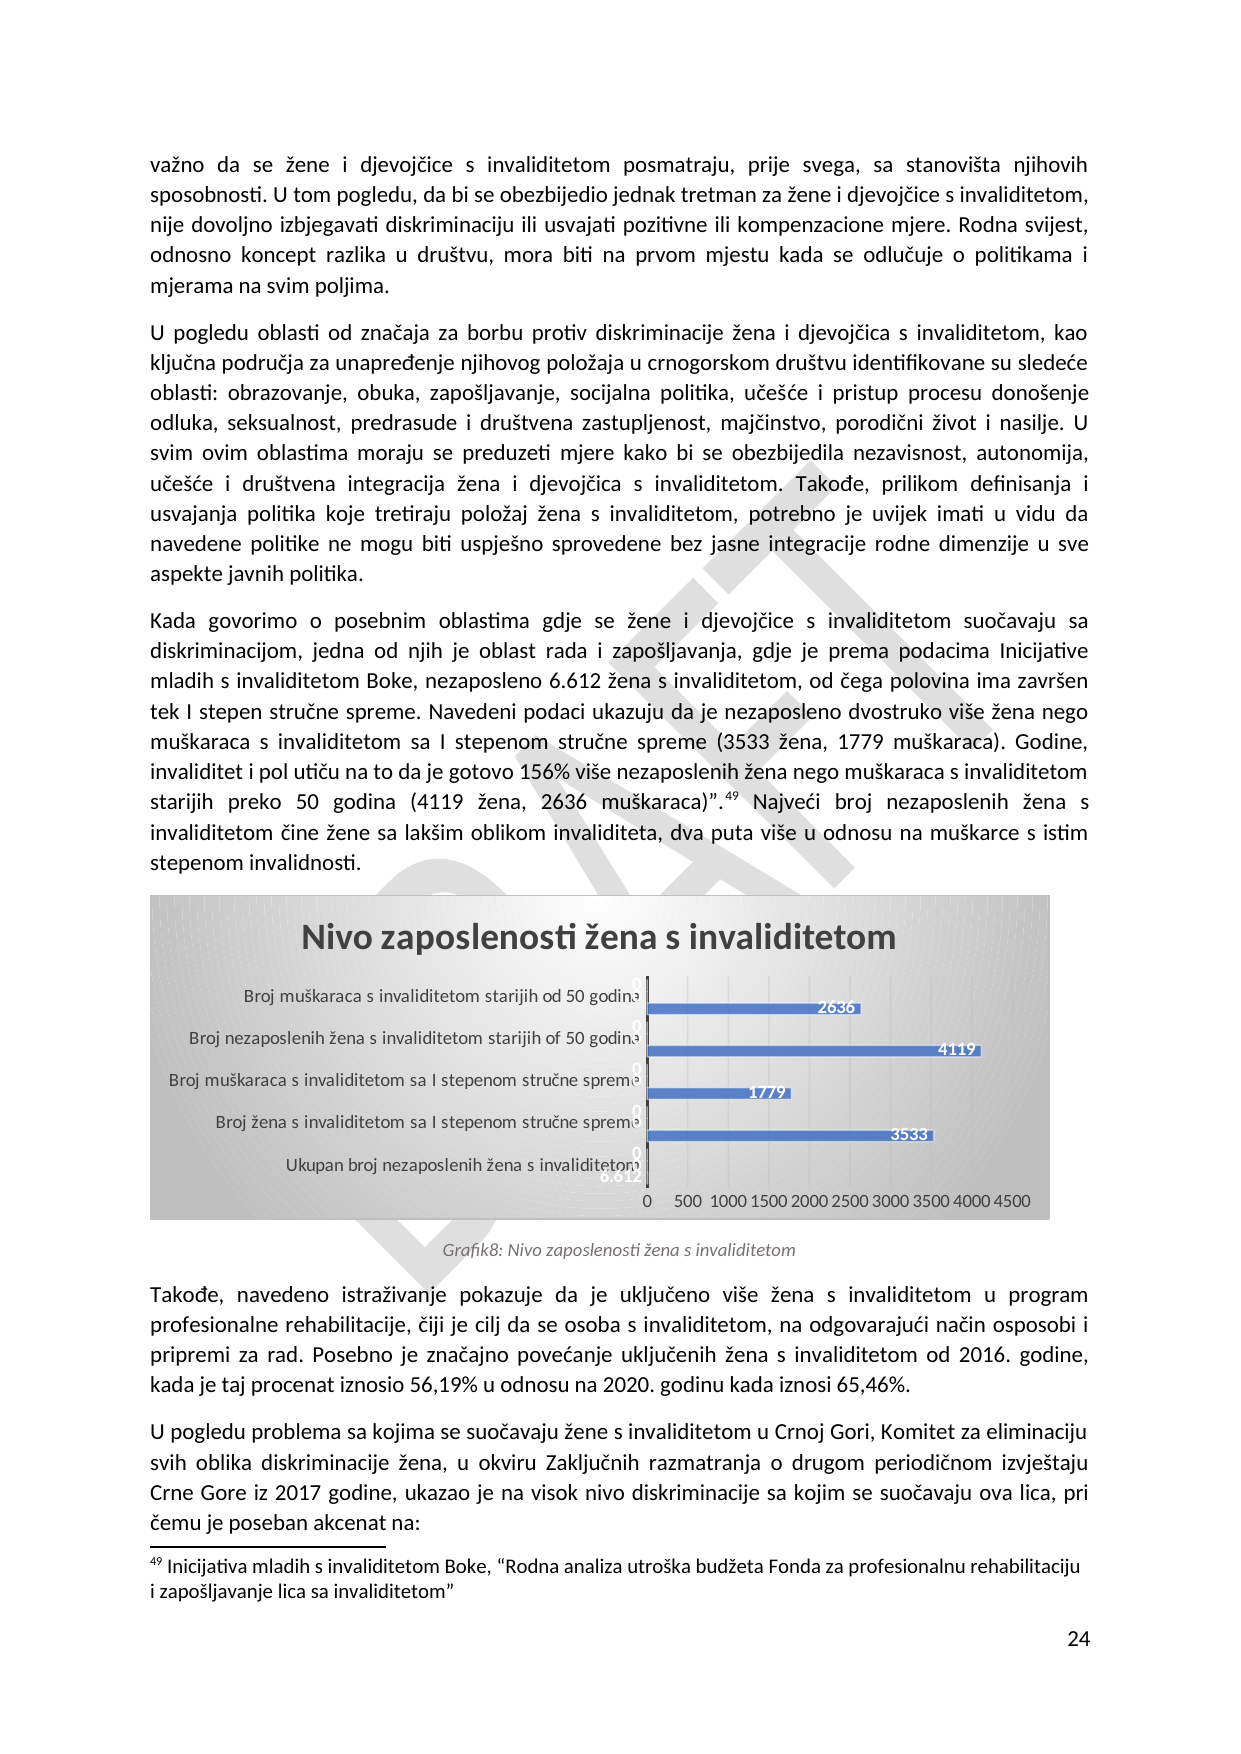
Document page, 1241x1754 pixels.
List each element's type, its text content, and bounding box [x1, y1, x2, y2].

text Kada govorimo o posebnim oblastima gdje se žene i djevojčice s invaliditetom suočavaju sa diskriminacijom, jedna od njih je oblast rada i zapošljavanja, gdje je prema podacima Inicijative mladih s invaliditetom Boke, nezaposleno 6.612 žena s invaliditetom, od čega polovina ima završen tek I stepen stručne spreme. Navedeni podaci ukazuju da je nezaposleno dvostruko više žena nego muškaraca s invaliditetom sa I stepenom stručne spreme (3533 žena, 1779 muškaraca). Godine, invaliditet i pol utiču na to da je gotovo 156% više nezaposlenih žena nego muškaraca s invaliditetom starijih preko 50 godina (4119 žena, 2636 muškaraca)”. Najveći broj nezaposlenih žena s invaliditetom čine žene sa lakšim oblikom invaliditeta, dva puta više u odnosu na muškarce s istim stepenom invalidnosti. [150, 606, 1090, 876]
text Takođe, navedeno istraživanje pokazuje da je uključeno više žena s invaliditetom u program profesionalne rehabilitacije, čiji je cilj da se osoba s invaliditetom, na odgovarajući način osposobi i pripremi za rad. Posebno je značajno povećanje uključenih žena s invaliditetom od 2016. godine, kada je taj procenat iznosio 56,19% u odnosu na 2020. godinu kada iznosi 65,46%. [150, 1280, 1090, 1399]
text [150, 150, 1090, 299]
text U pogledu problema sa kojima se suočavaju žene s invaliditetom u Crnoj Gori, Komitet za eliminaciju svih oblika diskriminacije žena, u okviru Zaključnih razmatranja o drugom periodičnom izvještaju Crne Gore iz 2017 godine, ukazao je na visok nivo diskriminacije sa kojim se suočavaju ova lica, pri čemu je poseban akcenat na: [150, 1417, 1090, 1536]
text Grafik8: Nivo zaposlenosti žena s invaliditetom [150, 1239, 1090, 1262]
text U pogledu oblasti od značaja za borbu protiv diskriminacije žena i djevojčica s invaliditetom, kao ključna područja za unapređenje njihovog položaja u crnogorskom društvu identifikovane su sledeće oblasti: obrazovanje, obuka, zapošljavanje, socijalna politika, učešće i pristup procesu donošenje odluka, seksualnost, predrasude i društvena zastupljenost, majčinstvo, porodični život i nasilje. U svim ovim oblastima moraju se preduzeti mjere kako bi se obezbijedila nezavisnost, autonomija, učešće i društvena integracija žena i djevojčica s invaliditetom. Takođe, prilikom definisanja i usvajanja politika koje tretiraju položaj žena s invaliditetom, potrebno je uvijek imati u vidu da navedene politike ne mogu biti uspješno sprovedene bez jasne integracije rodne dimenzije u sve aspekte javnih politika. [150, 318, 1090, 587]
